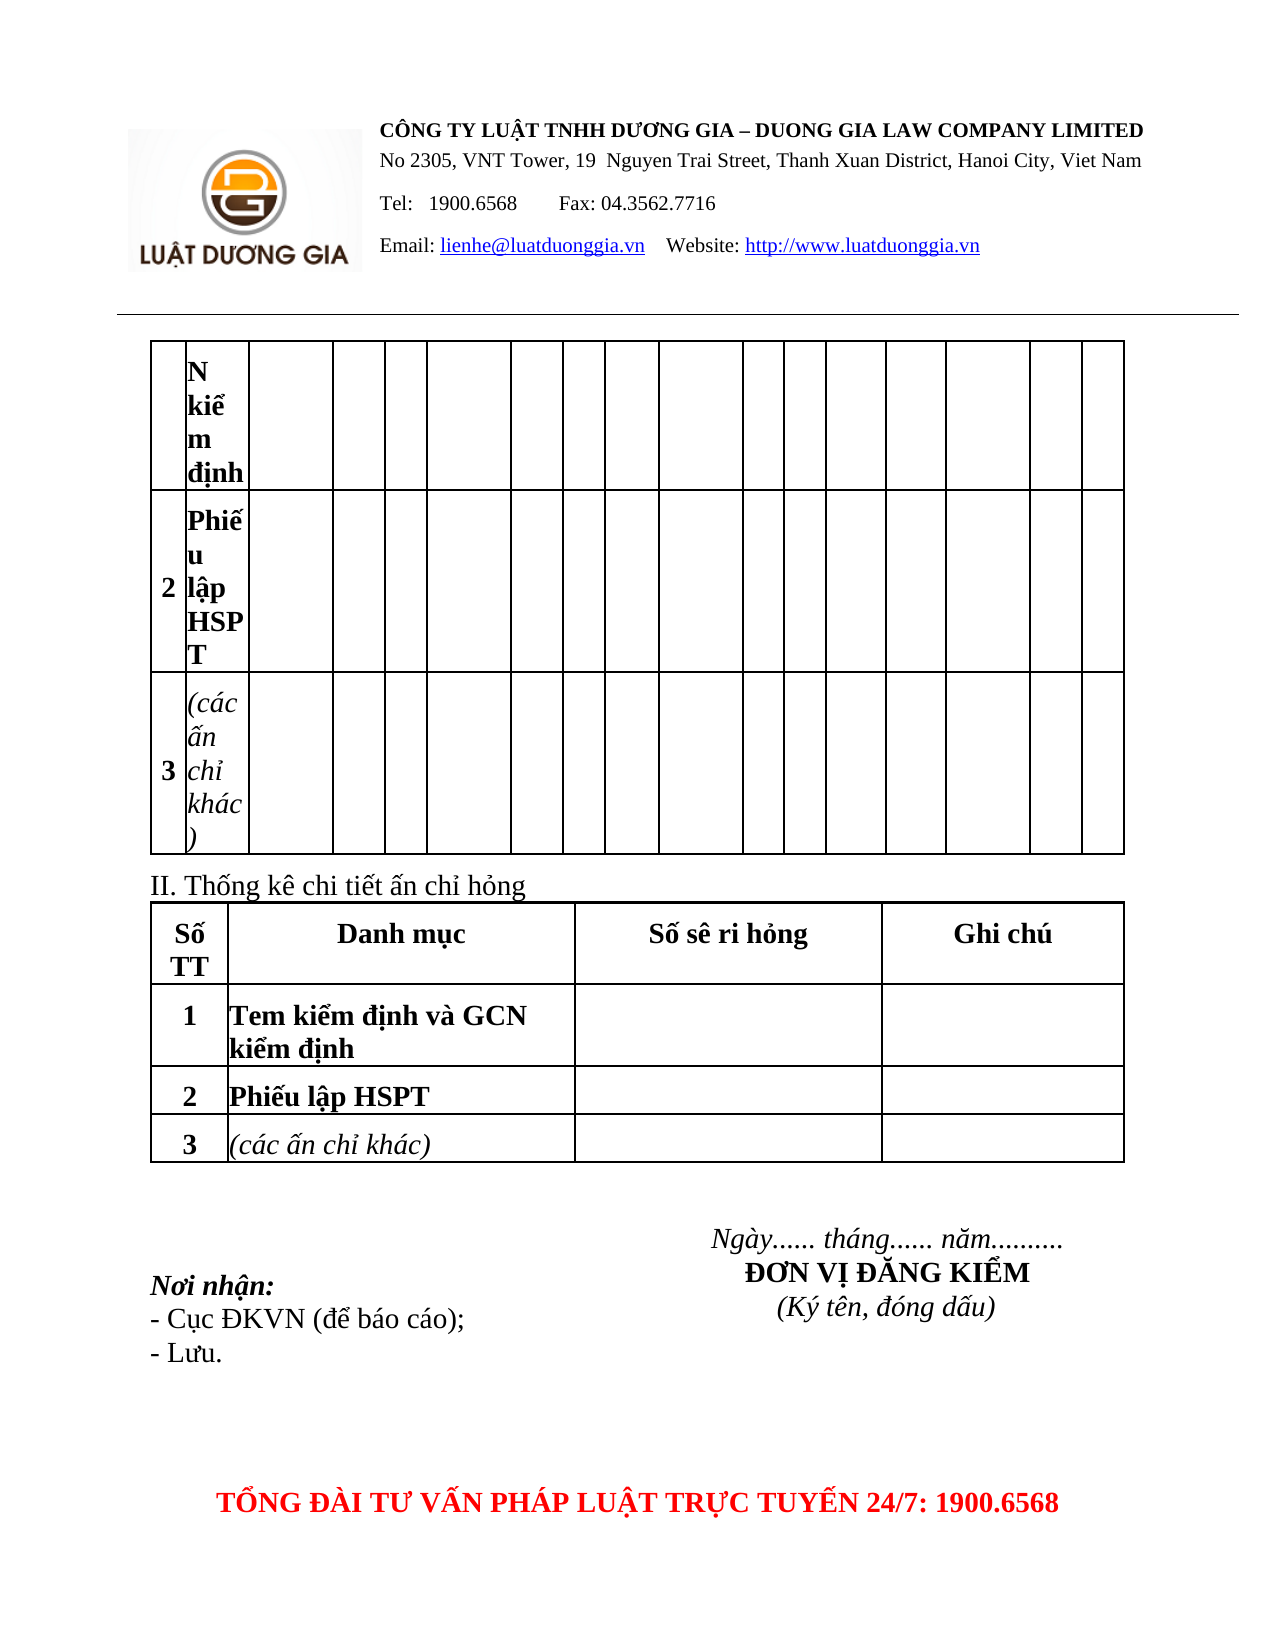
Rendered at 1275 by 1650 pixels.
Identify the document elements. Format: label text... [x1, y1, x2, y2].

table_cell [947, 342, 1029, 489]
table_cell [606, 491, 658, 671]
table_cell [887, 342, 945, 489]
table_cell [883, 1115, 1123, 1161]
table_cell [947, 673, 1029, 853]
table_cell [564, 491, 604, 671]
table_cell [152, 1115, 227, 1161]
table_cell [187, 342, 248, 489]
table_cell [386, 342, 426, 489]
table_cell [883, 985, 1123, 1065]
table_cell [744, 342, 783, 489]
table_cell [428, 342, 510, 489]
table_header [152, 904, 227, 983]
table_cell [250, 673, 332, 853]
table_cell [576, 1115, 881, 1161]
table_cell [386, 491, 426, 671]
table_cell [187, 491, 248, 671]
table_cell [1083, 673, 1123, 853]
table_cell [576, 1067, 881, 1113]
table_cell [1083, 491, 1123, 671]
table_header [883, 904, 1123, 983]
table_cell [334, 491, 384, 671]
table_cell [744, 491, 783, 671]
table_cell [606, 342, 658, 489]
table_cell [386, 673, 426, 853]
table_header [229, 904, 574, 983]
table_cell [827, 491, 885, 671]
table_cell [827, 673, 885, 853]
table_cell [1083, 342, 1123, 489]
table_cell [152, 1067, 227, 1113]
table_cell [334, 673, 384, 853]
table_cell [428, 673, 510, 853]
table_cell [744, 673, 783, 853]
picture [128, 129, 363, 272]
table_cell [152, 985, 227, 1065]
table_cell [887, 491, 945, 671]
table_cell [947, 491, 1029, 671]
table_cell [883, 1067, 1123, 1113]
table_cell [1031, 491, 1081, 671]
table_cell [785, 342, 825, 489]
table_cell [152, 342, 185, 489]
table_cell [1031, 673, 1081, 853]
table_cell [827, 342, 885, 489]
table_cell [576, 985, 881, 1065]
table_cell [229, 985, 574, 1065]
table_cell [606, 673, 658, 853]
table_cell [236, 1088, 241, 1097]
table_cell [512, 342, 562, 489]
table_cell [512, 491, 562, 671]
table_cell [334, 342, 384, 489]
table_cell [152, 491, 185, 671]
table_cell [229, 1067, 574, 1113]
text II. Thống kê chi tiết ấn chỉ hỏng [150, 868, 1125, 901]
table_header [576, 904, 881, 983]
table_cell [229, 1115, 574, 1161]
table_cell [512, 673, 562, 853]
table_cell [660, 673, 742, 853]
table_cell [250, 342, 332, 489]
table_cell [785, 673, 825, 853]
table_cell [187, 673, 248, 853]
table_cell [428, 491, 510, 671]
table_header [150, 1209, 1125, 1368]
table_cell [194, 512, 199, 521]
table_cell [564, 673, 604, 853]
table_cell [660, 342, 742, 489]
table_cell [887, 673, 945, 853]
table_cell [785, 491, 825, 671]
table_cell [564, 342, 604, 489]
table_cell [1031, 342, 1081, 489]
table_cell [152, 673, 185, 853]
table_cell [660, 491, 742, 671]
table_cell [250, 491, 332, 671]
